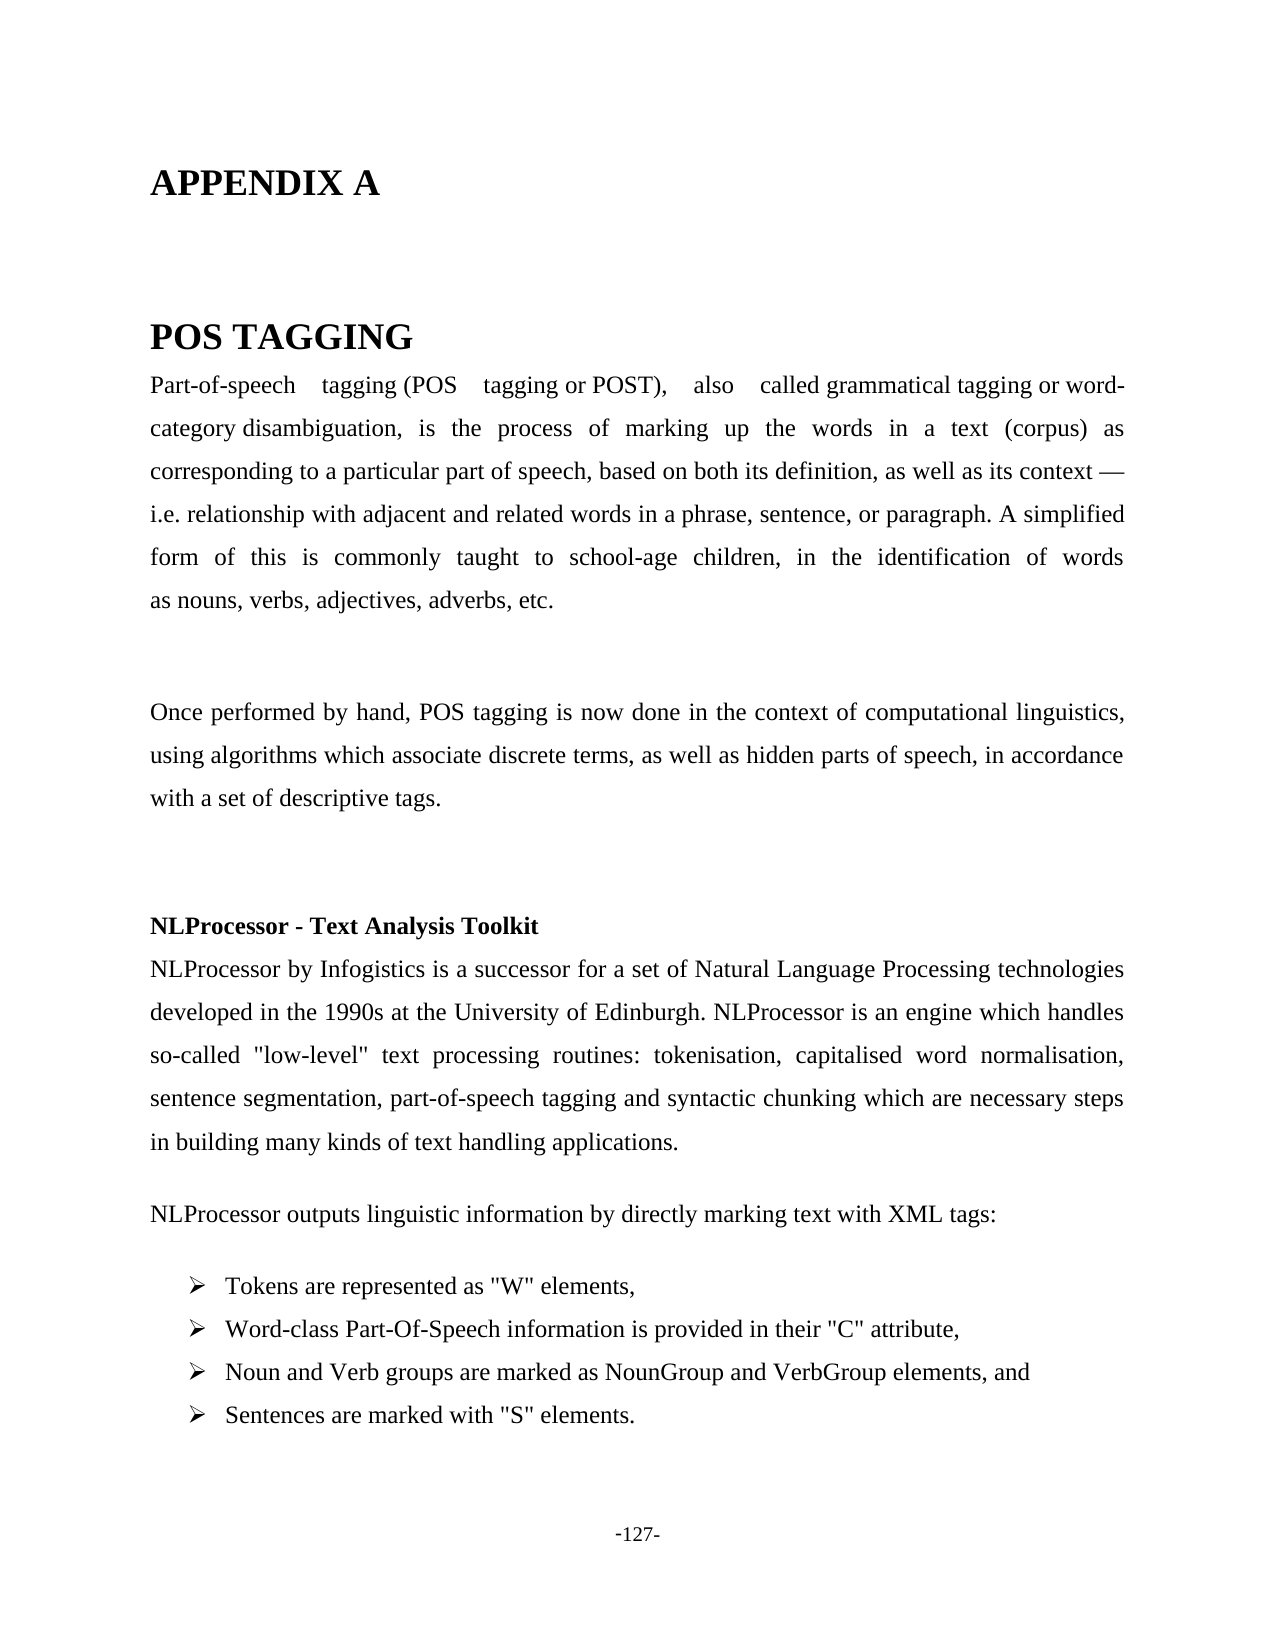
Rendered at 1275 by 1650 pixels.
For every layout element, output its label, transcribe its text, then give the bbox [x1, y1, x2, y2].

text NLProcessor by Infogistics is a successor for a set of Natural Language Processing technologies developed in the 1990s at the University of Edinburgh. NLProcessor is an engine which handles so-called "low-level" text processing routines: tokenisation, capitalised word normalisation, sentence segmentation, part-of-speech tagging and syntactic chunking which are necessary steps in building many kinds of text handling applications. [150, 954, 1125, 1155]
list Tokens are represented as "W" elements, [187, 1271, 1125, 1300]
text POS TAGGING [150, 314, 1125, 357]
text Part-of-speech tagging (POS tagging or POST), also called grammatical tagging or word-category disambiguation, is the process of marking up the words in a text (corpus) as corresponding to a particular part of speech, based on both its definition, as well as its context —i.e. relationship with adjacent and related words in a phrase, sentence, or paragraph. A simplified form of this is commonly taught to school-age children, in the identification of words as nouns, verbs, adjectives, adverbs, etc. [150, 370, 1125, 614]
list Word-class Part-Of-Speech information is provided in their "C" attribute, [187, 1343, 1125, 1372]
text NLProcessor outputs linguistic information by directly marking text with XML tags: [150, 1199, 1125, 1228]
text Once performed by hand, POS tagging is now done in the context of computational linguistics, using algorithms which associate discrete terms, as well as hidden parts of speech, in accordance with a set of descriptive tags. [150, 697, 1125, 812]
text APPENDIX A [150, 160, 1125, 203]
text NLProcessor - Text Analysis Toolkit [150, 911, 1125, 940]
list Noun and Verb groups are marked as NounGroup and VerbGroup elements, and [187, 1416, 1125, 1444]
